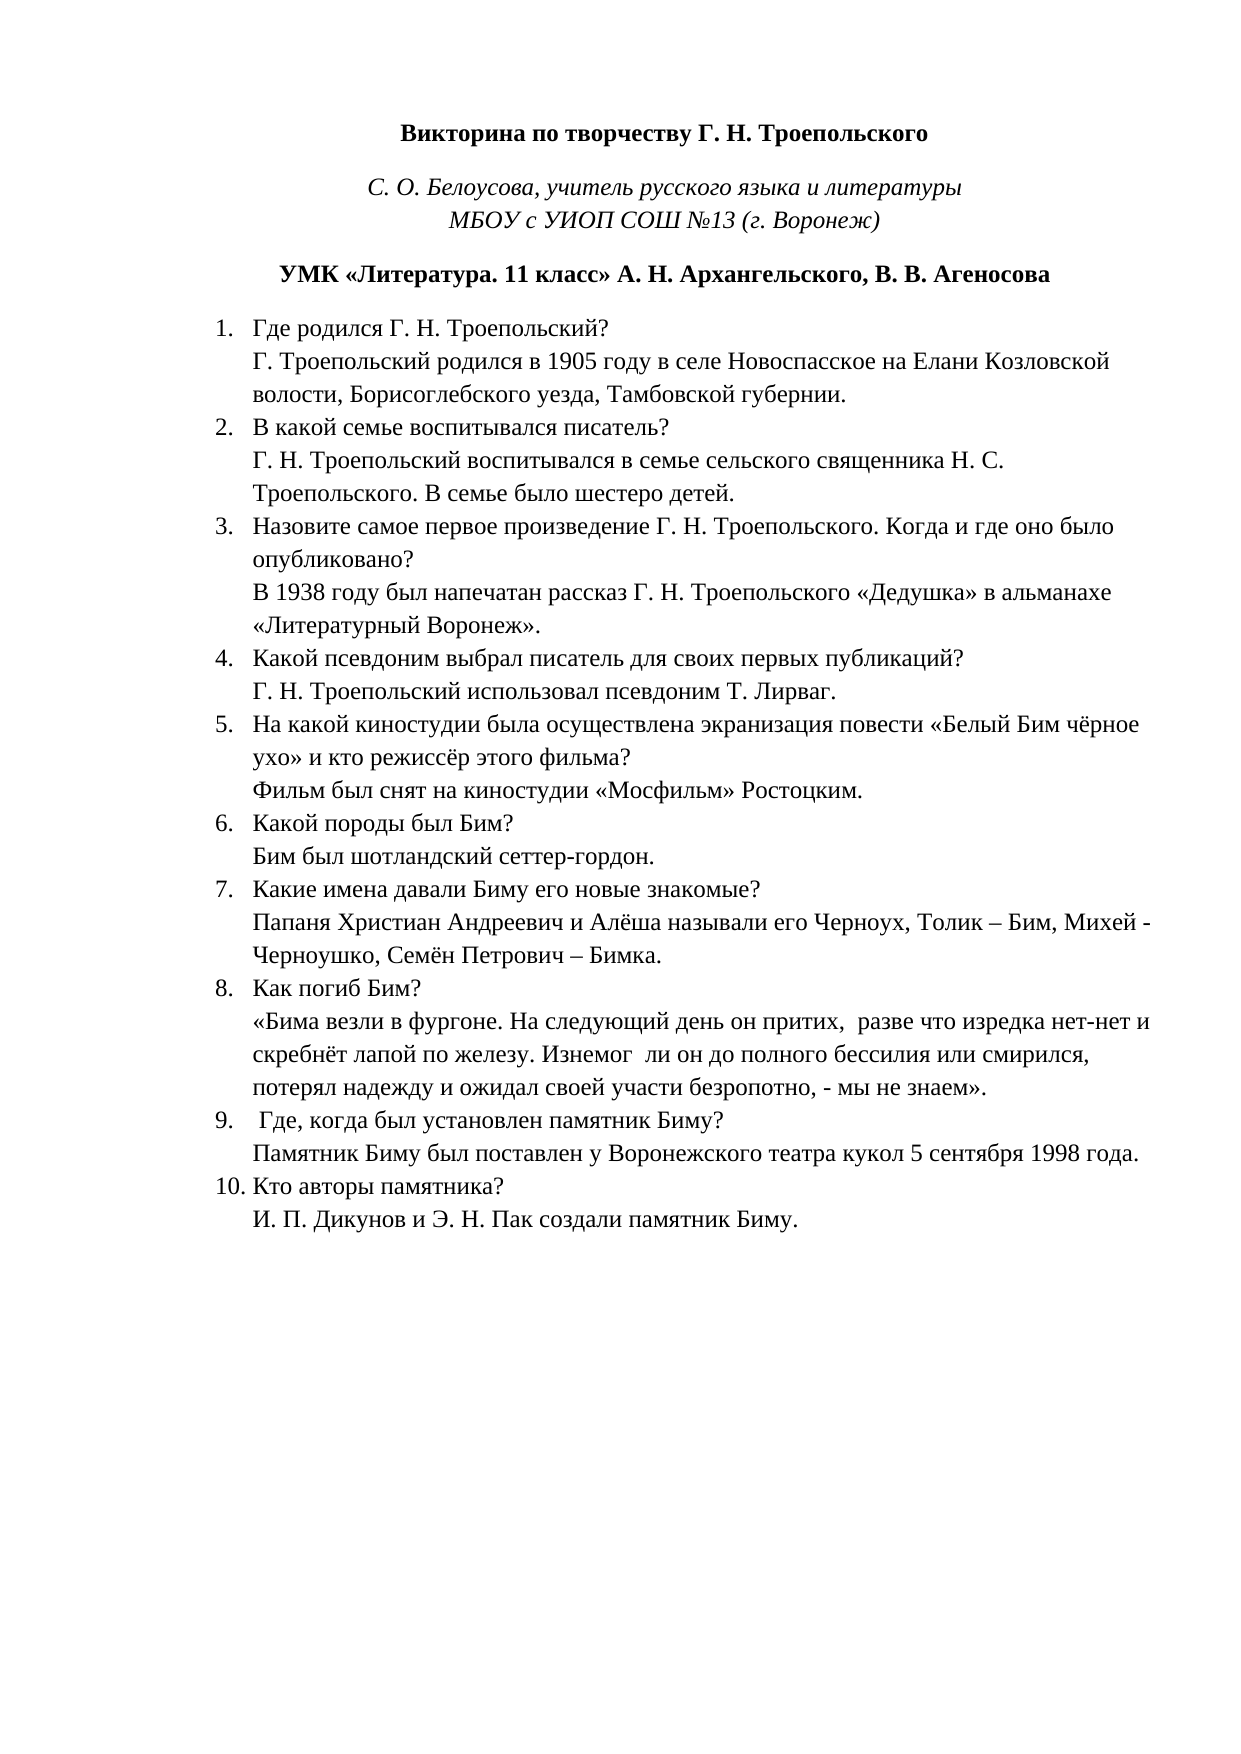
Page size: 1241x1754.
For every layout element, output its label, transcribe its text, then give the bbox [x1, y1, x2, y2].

list Г. Троепольский родился в 1905 году в селе Новоспасское на Елани Козловской волости, Борисоглебского уезда, Тамбовской губернии. [252, 346, 1152, 407]
list Назовите самое первое произведение Г. Н. Троепольского. Когда и где оно было опубликовано? [215, 511, 1152, 573]
list Какой псевдоним выбрал писатель для своих первых публикаций? [215, 643, 1152, 672]
list Г. Н. Троепольский использовал псевдоним Т. Лирваг. [252, 676, 1152, 705]
list Папаня Христиан Андреевич и Алёша называли его Черноух, Толик – Бим, Михей - Черноушко, Семён Петрович – Бимка. [252, 907, 1152, 969]
list Какие имена давали Биму его новые знакомые? [215, 874, 1152, 903]
list В 1938 году был напечатан рассказ Г. Н. Троепольского «Дедушка» в альманахе «Литературный Воронеж». [252, 577, 1152, 639]
list Памятник Биму был поставлен у Воронежского театра кукол 5 сентября 1998 года. [252, 1138, 1152, 1167]
list Где родился Г. Н. Троепольский? [215, 313, 1152, 341]
list В какой семье воспитывался писатель? [215, 412, 1152, 441]
list Какой породы был Бим? [215, 808, 1152, 837]
list «Бима везли в фургоне. На следующий день он притих, разве что изредка нет-нет и скребнёт лапой по железу. Изнемог ли он до полного бессилия или смирился, потерял надежду и ожидал своей участи безропотно, - мы не знаем». [252, 1006, 1152, 1101]
list И. П. Дикунов и Э. Н. Пак создали памятник Биму. [252, 1204, 1152, 1233]
list Г. Н. Троепольский воспитывался в семье сельского священника Н. С. Троепольского. В семье было шестеро детей. [252, 445, 1152, 507]
list Как погиб Бим? [215, 973, 1152, 1002]
text С. О. Белоусова, учитель русского языка и литературы МБОУ с УИОП СОШ №13 (г. Воронеж) [177, 172, 1152, 234]
list Где, когда был установлен памятник Биму? [215, 1105, 1152, 1134]
text УМК «Литература. 11 класс» А. Н. Архангельского, В. В. Агеносова [177, 259, 1152, 288]
text Викторина по творчеству Г. Н. Троепольского [177, 118, 1152, 147]
list На какой киностудии была осуществлена экранизация повести «Белый Бим чёрное ухо» и кто режиссёр этого фильма? [215, 709, 1152, 771]
list Бим был шотландский сеттер-гордон. [252, 841, 1152, 870]
list Кто авторы памятника? [215, 1171, 1152, 1200]
list Фильм был снят на киностудии «Мосфильм» Ростоцким. [252, 775, 1152, 804]
